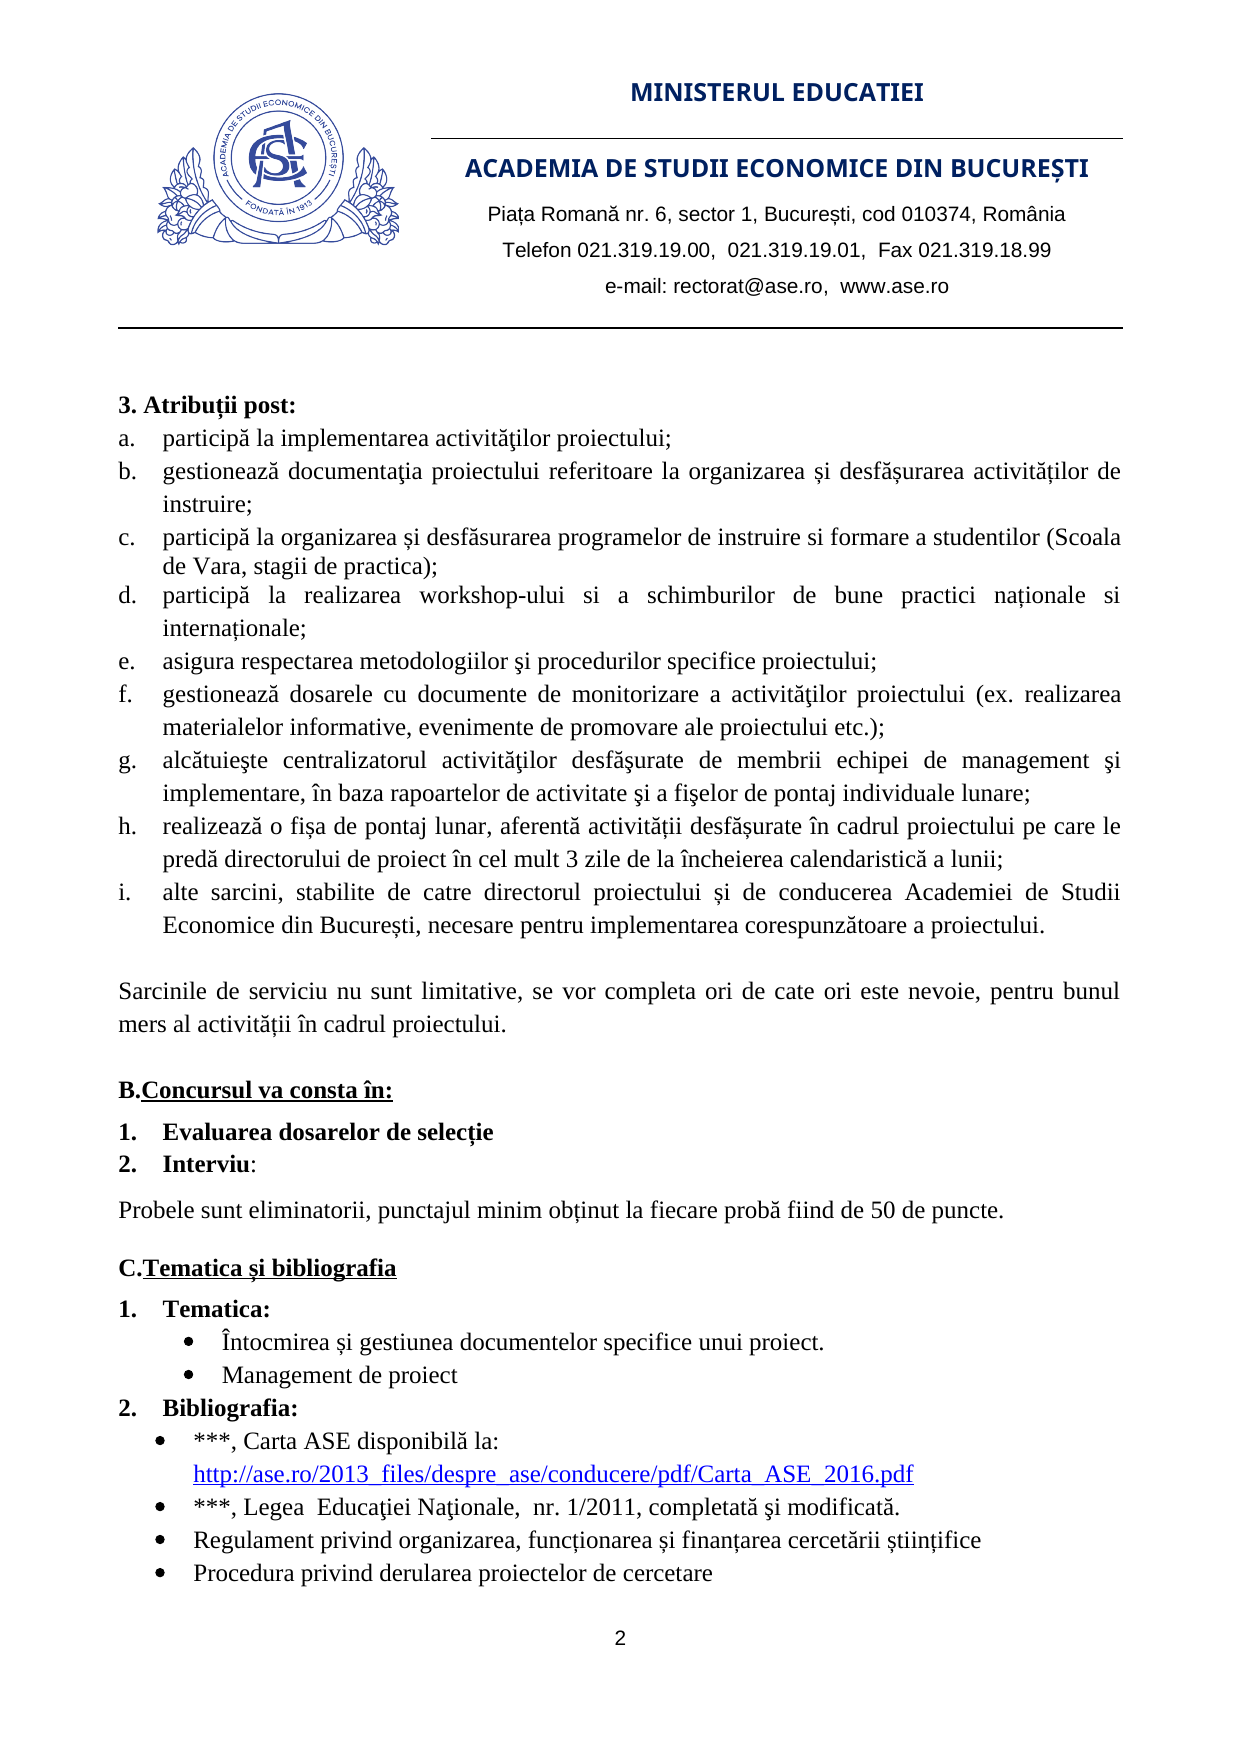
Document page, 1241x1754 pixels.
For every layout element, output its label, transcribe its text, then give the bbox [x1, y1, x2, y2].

text Sarcinile de serviciu nu sunt limitative, se vor completa ori de cate ori este nevoie, pentru bunul mers al activității în cadrul proiectului. [118, 976, 1122, 1038]
text C.Tematica și bibliografia [118, 1253, 1122, 1281]
picture [157, 93, 399, 246]
text B.Concursul va consta în: [118, 1075, 1122, 1104]
list ***, Legea Educaţiei Naţionale, nr. 1/2011, completată şi modificată. [156, 1492, 1122, 1521]
list participă la realizarea workshop-ului si a schimburilor de bune practici naționale si internaționale; [118, 580, 1122, 642]
list asigura respectarea metodologiilor şi procedurilor specifice proiectului; [118, 646, 1122, 675]
list alcătuieşte centralizatorul activităţilor desfăşurate de membrii echipei de management şi implementare, în baza rapoartelor de activitate şi a fişelor de pontaj individuale lunare; [118, 745, 1122, 807]
list Întocmirea și gestiunea documentelor specifice unui proiect. [184, 1327, 1122, 1356]
list Regulament privind organizarea, funcționarea și finanțarea cercetării științifice [156, 1525, 1122, 1554]
list Bibliografia: [118, 1393, 1122, 1422]
list participă la organizarea și desfăsurarea programelor de instruire si formare a studentilor (Scoala de Vara, stagii de practica); [118, 522, 1122, 580]
list Management de proiect [184, 1360, 1122, 1389]
list 3. Atribuții post: [118, 390, 1122, 419]
text Probele sunt eliminatorii, punctajul minim obținut la fiecare probă fiind de 50 de puncte. [118, 1195, 1122, 1224]
list ***, Carta ASE disponibilă la: [156, 1426, 1122, 1455]
list participă la implementarea activităţilor proiectului; [118, 423, 1122, 452]
list http://ase.ro/2013_files/despre_ase/conducere/pdf/Carta_ASE_2016.pdf [193, 1459, 1122, 1488]
list Procedura privind derularea proiectelor de cercetare [156, 1558, 1122, 1587]
list Tematica: [118, 1294, 1122, 1323]
list Interviu: [118, 1149, 1122, 1178]
list realizează o fișa de pontaj lunar, aferentă activității desfășurate în cadrul proiectului pe care le predă directorului de proiect în cel mult 3 zile de la încheierea calendaristică a lunii; [118, 811, 1122, 873]
list Evaluarea dosarelor de selecție [118, 1117, 1122, 1145]
list gestionează dosarele cu documente de monitorizare a activităţilor proiectului (ex. realizarea materialelor informative, evenimente de promovare ale proiectului etc.); [118, 679, 1122, 741]
list alte sarcini, stabilite de catre directorul proiectului și de conducerea Academiei de Studii Economice din București, necesare pentru implementarea corespunzătoare a proiectului. [118, 877, 1122, 939]
list gestionează documentaţia proiectului referitoare la organizarea și desfășurarea activităților de instruire; [118, 456, 1122, 518]
